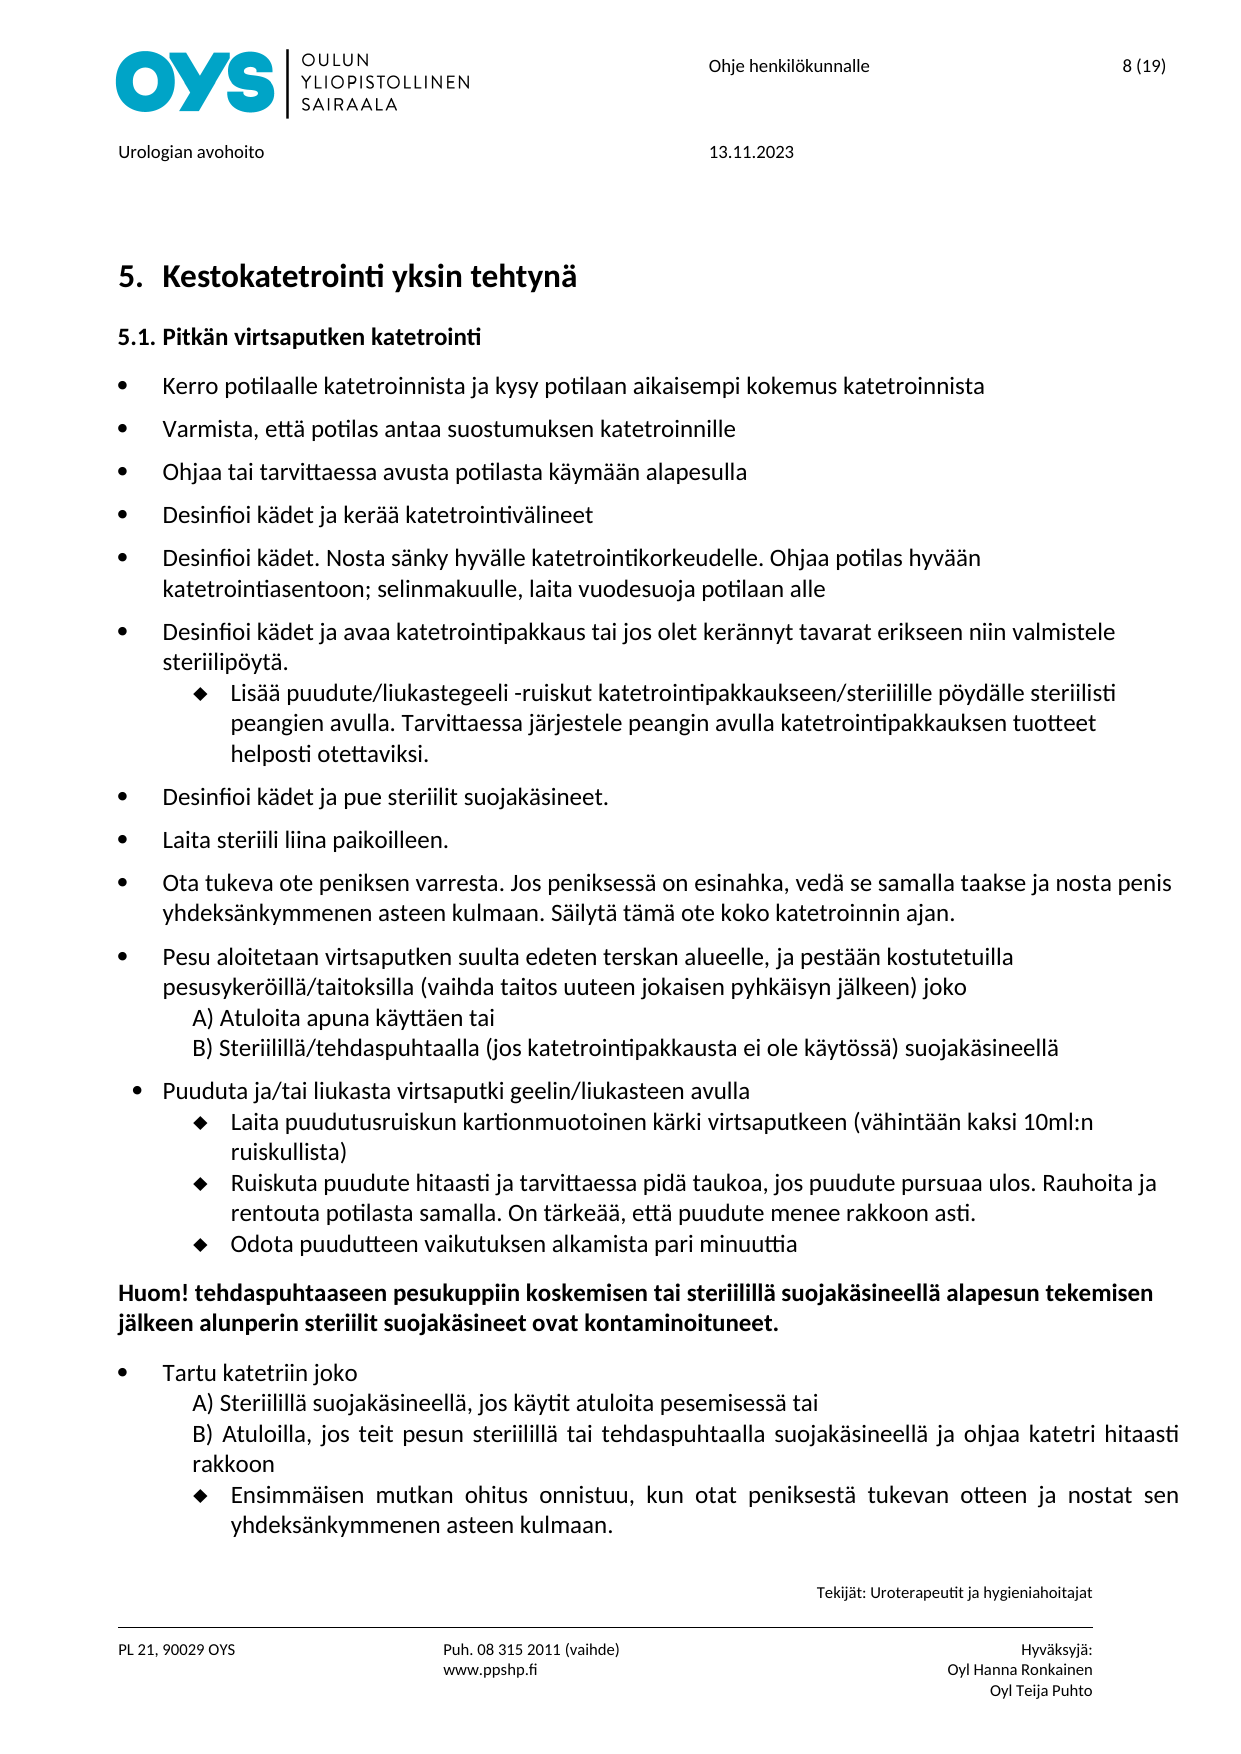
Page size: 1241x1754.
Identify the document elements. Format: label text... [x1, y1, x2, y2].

list Desinfioi kädet ja pue steriilit suojakäsineet. [118, 781, 1181, 812]
list Tartu katetriin joko [118, 1357, 1181, 1387]
text B) Steriilillä/tehdaspuhtaalla (jos katetrointipakkausta ei ole käytössä) suojakäsineellä [192, 1032, 1181, 1063]
subtitle Pitkän virtsaputken katetrointi [117, 321, 1181, 352]
subtitle Kestokatetrointi yksin tehtynä [118, 255, 1181, 296]
list Ruiskuta puudute hitaasti ja tarvittaessa pidä taukoa, jos puudute pursuaa ulos. Rauhoita ja rentouta potilasta samalla. On tärkeää, että puudute menee rakkoon asti. [193, 1167, 1181, 1228]
list Laita puudutusruiskun kartionmuotoinen kärki virtsaputkeen (vähintään kaksi 10ml:n ruiskullista) [193, 1106, 1181, 1167]
list Ensimmäisen mutkan ohitus onnistuu, kun otat peniksestä tukevan otteen ja nostat sen yhdeksänkymmenen asteen kulmaan. [193, 1479, 1181, 1540]
text A) Steriilillä suojakäsineellä, jos käytit atuloita pesemisessä tai [192, 1387, 1181, 1418]
list Desinfioi kädet ja kerää katetrointivälineet [118, 499, 1181, 530]
text A) Atuloita apuna käyttäen tai [192, 1002, 1181, 1032]
list Odota puudutteen vaikutuksen alkamista pari minuuttia [193, 1228, 1181, 1258]
list Lisää puudute/liukastegeeli -ruiskut katetrointipakkaukseen/steriilille pöydälle steriilisti peangien avulla. Tarvittaessa järjestele peangin avulla katetrointipakkauksen tuotteet helposti otettaviksi. [193, 677, 1181, 768]
list Kerro potilaalle katetroinnista ja kysy potilaan aikaisempi kokemus katetroinnista [118, 370, 1181, 401]
list Laita steriili liina paikoilleen. [118, 824, 1181, 854]
list Puuduta ja/tai liukasta virtsaputki geelin/liukasteen avulla [133, 1075, 1181, 1106]
list Ota tukeva ote peniksen varresta. Jos peniksessä on esinahka, vedä se samalla taakse ja nosta penis yhdeksänkymmenen asteen kulmaan. Säilytä tämä ote koko katetroinnin ajan. [118, 867, 1181, 928]
picture [111, 46, 473, 119]
text B) Atuloilla, jos teit pesun steriilillä tai tehdaspuhtaalla suojakäsineellä ja ohjaa katetri hitaasti rakkoon [192, 1418, 1181, 1479]
list Pesu aloitetaan virtsaputken suulta edeten terskan alueelle, ja pestään kostutetuilla pesusykeröillä/taitoksilla (vaihda taitos uuteen jokaisen pyhkäisyn jälkeen) joko [118, 941, 1181, 1002]
list Desinfioi kädet. Nosta sänky hyvälle katetrointikorkeudelle. Ohjaa potilas hyvään katetrointiasentoon; selinmakuulle, laita vuodesuoja potilaan alle [118, 542, 1181, 603]
list Varmista, että potilas antaa suostumuksen katetroinnille [118, 413, 1181, 444]
list Desinfioi kädet ja avaa katetrointipakkaus tai jos olet kerännyt tavarat erikseen niin valmistele steriilipöytä. [118, 616, 1181, 677]
text Huom! tehdaspuhtaaseen pesukuppiin koskemisen tai steriilillä suojakäsineellä alapesun tekemisen jälkeen alunperin steriilit suojakäsineet ovat kontaminoituneet. [118, 1277, 1181, 1338]
list Ohjaa tai tarvittaessa avusta potilasta käymään alapesulla [118, 456, 1181, 487]
